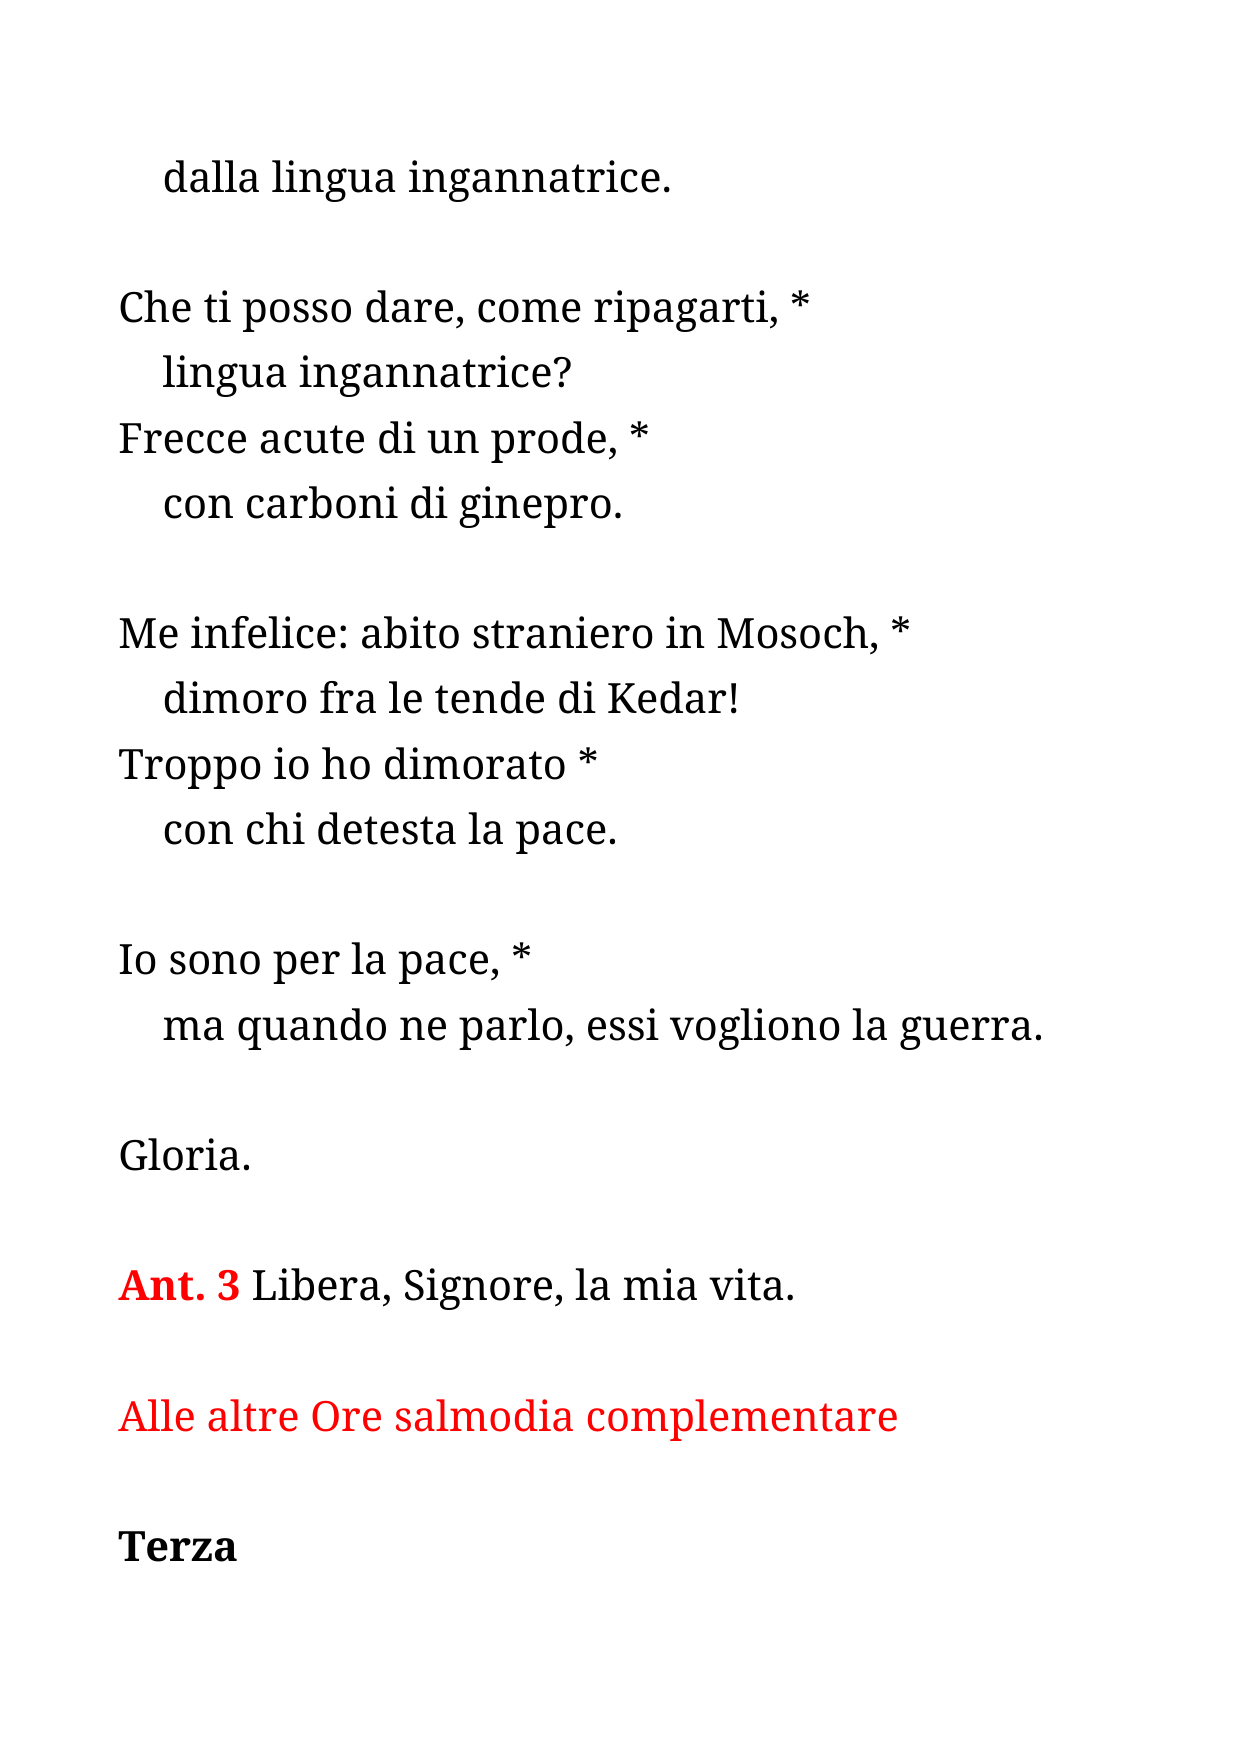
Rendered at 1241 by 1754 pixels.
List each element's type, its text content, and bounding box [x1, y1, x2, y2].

text con carboni di ginepro. [118, 474, 1122, 530]
text Ant. 3 Libera, Signore, la mia vita. [118, 1256, 1122, 1313]
text Gloria. [118, 1126, 1122, 1182]
text con chi detesta la pace. [118, 800, 1122, 856]
text Alle altre Ore salmodia complementare [118, 1387, 1122, 1443]
text Che ti posso dare, come ripagarti, * [118, 278, 1122, 335]
text Frecce acute di un prode, * [118, 408, 1122, 465]
text Terza [118, 1517, 1122, 1574]
text Io sono per la pace, * [118, 930, 1122, 987]
text lingua ingannatrice? [118, 343, 1122, 400]
text ma quando ne parlo, essi vogliono la guerra. [118, 995, 1122, 1052]
text dimoro fra le tende di Kedar! [118, 669, 1122, 726]
text dalla lingua ingannatrice. [118, 148, 1122, 204]
text Me infelice: abito straniero in Mosoch, * [118, 604, 1122, 661]
text Troppo io ho dimorato * [118, 734, 1122, 791]
